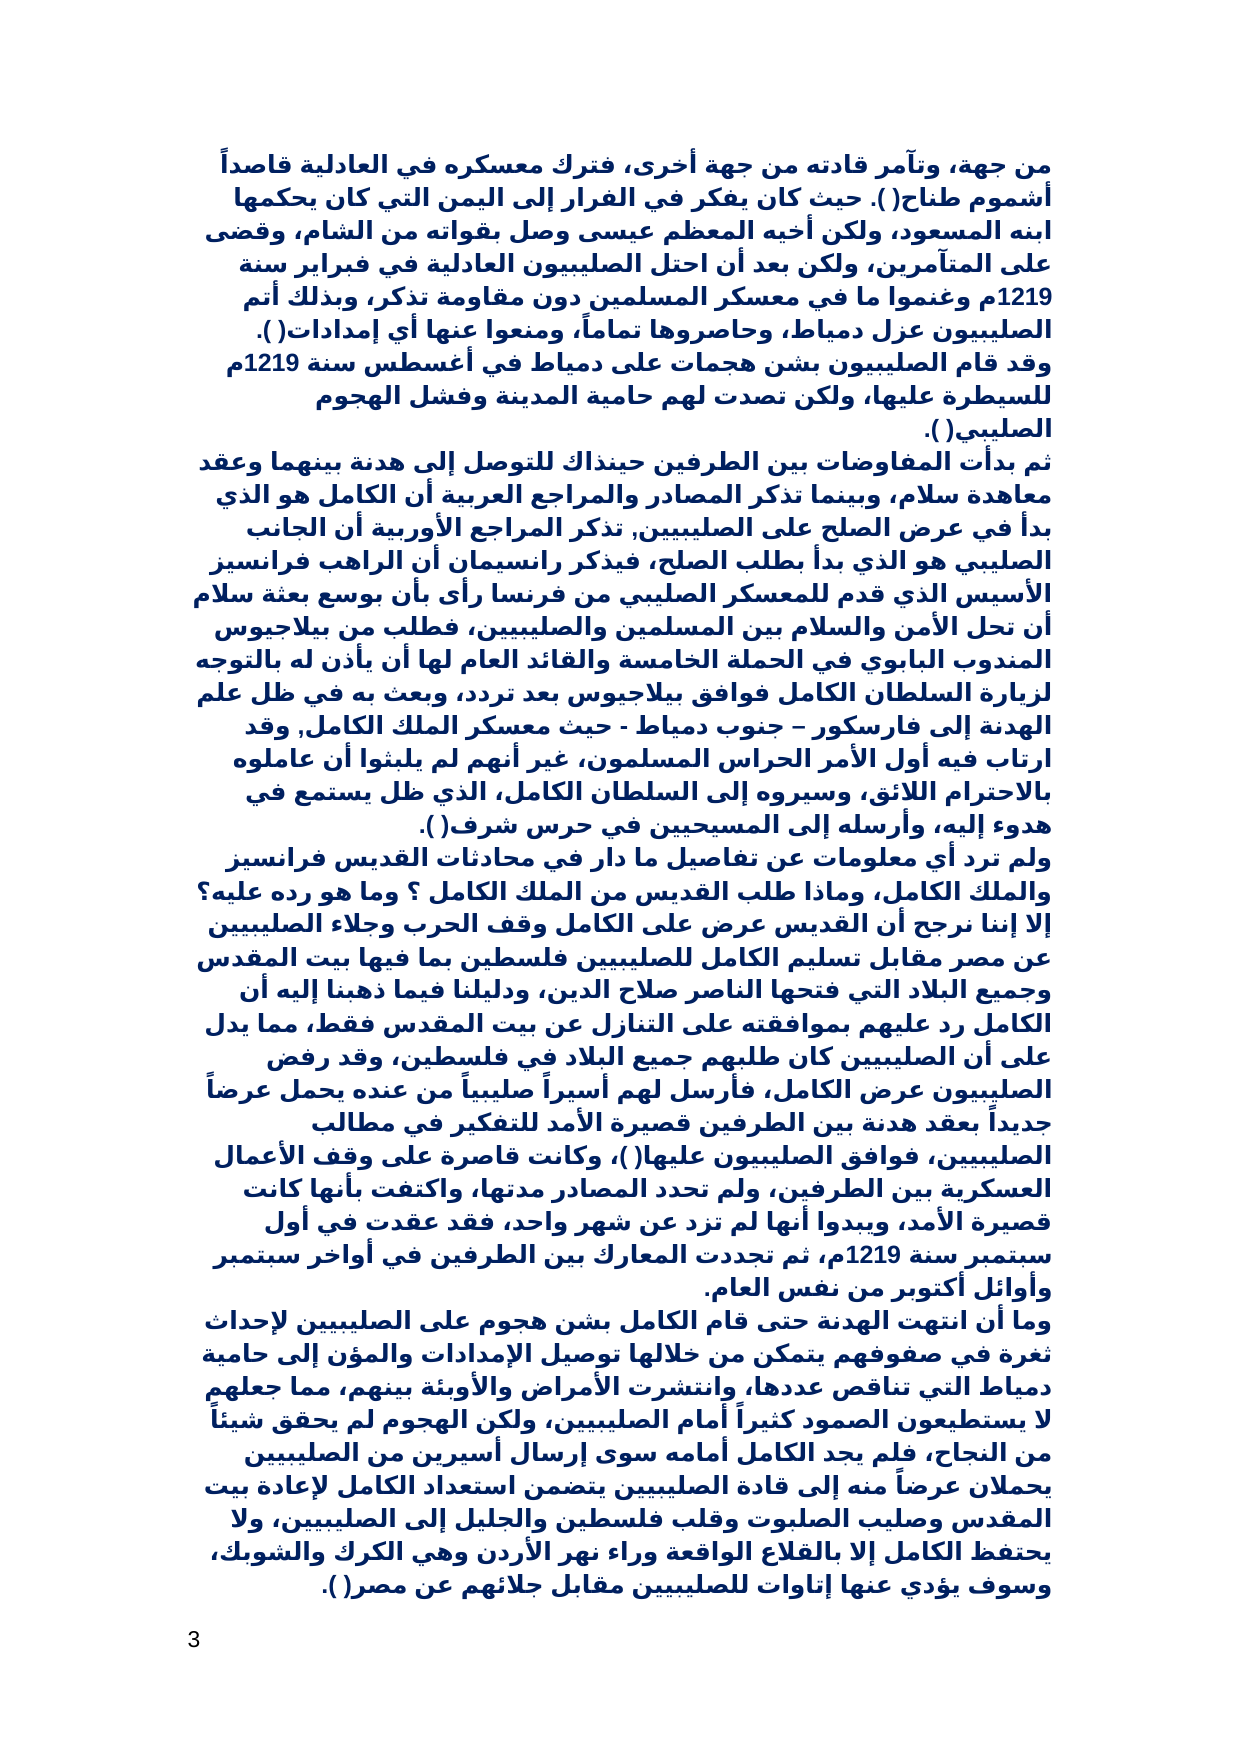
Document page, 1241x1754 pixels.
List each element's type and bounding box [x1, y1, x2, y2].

text [187, 150, 1053, 1599]
